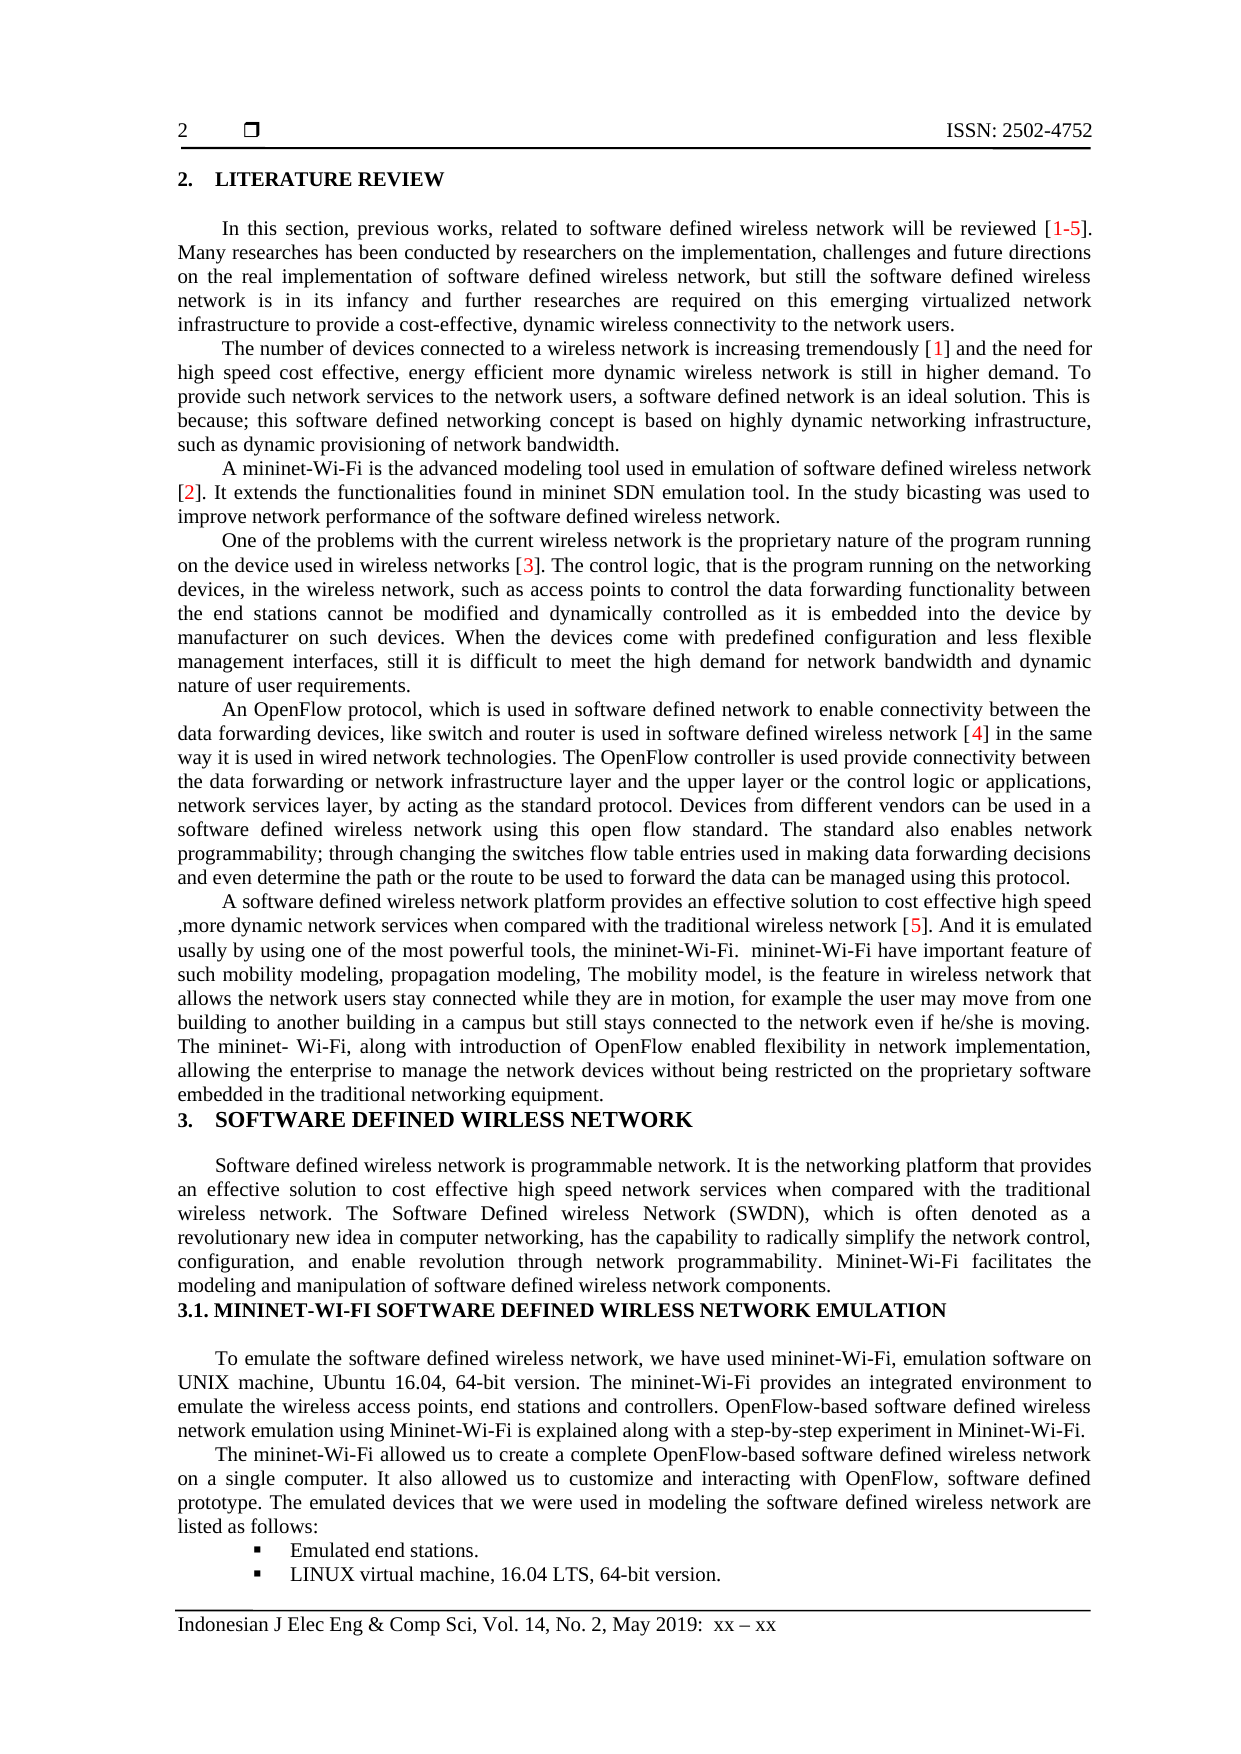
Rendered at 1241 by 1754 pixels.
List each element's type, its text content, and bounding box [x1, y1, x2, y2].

text The number of devices connected to a wireless network is increasing tremendously [1] and the need for high speed cost effective, energy efficient more dynamic wireless network is still in higher demand. To provide such network services to the network users, a software defined network is an ideal solution. This is because; this software defined networking concept is based on highly dynamic networking infrastructure, such as dynamic provisioning of network bandwidth. [177, 336, 1092, 456]
text An OpenFlow protocol, which is used in software defined network to enable connectivity between the data forwarding devices, like switch and router is used in software defined wireless network [4] in the same way it is used in wired network technologies. The OpenFlow controller is used provide connectivity between the data forwarding or network infrastructure layer and the upper layer or the control logic or applications, network services layer, by acting as the standard protocol. Devices from different vendors can be used in a software defined wireless network using this open flow standard. The standard also enables network programmability; through changing the switches flow table entries used in making data forwarding decisions and even determine the path or the route to be used to forward the data can be managed using this protocol. [177, 697, 1092, 889]
list LINUX virtual machine, 16.04 LTS, 64-bit version. [252, 1562, 1092, 1586]
text One of the problems with the current wireless network is the proprietary nature of the program running on the device used in wireless networks [3]. The control logic, that is the program running on the networking devices, in the wireless network, such as access points to control the data forwarding functionality between the end stations cannot be modified and dynamically controlled as it is embedded into the device by manufacturer on such devices. When the devices come with predefined configuration and less flexible management interfaces, still it is difficult to meet the high demand for network bandwidth and dynamic nature of user requirements. [177, 528, 1092, 697]
text A software defined wireless network platform provides an effective solution to cost effective high speed ,more dynamic network services when compared with the traditional wireless network [5]. And it is emulated usally by using one of the most powerful tools, the mininet-Wi-Fi. mininet-Wi-Fi have important feature of such mobility modeling, propagation modeling, The mobility model, is the feature in wireless network that allows the network users stay connected while they are in motion, for example the user may move from one building to another building in a campus but still stays connected to the network even if he/she is moving. The mininet- Wi-Fi, along with introduction of OpenFlow enabled flexibility in network implementation, allowing the enterprise to manage the network devices without being restricted on the proprietary software embedded in the traditional networking equipment. [177, 889, 1092, 1106]
text The mininet-Wi-Fi allowed us to create a complete OpenFlow-based software defined wireless network on a single computer. It also allowed us to customize and interacting with OpenFlow, software defined prototype. The emulated devices that we were used in modeling the software defined wireless network are listed as follows: [177, 1442, 1092, 1538]
list LITERATURE REVIEW [177, 167, 1092, 191]
list Emulated end stations. [252, 1538, 1092, 1562]
text To emulate the software defined wireless network, we have used mininet-Wi-Fi, emulation software on UNIX machine, Ubuntu 16.04, 64-bit version. The mininet-Wi-Fi provides an integrated environment to emulate the wireless access points, end stations and controllers. OpenFlow-based software defined wireless network emulation using Mininet-Wi-Fi is explained along with a step-by-step experiment in Mininet-Wi-Fi. [177, 1346, 1092, 1442]
text 3.1. MININET-WI-FI SOFTWARE DEFINED WIRLESS NETWORK EMULATION [177, 1297, 1092, 1322]
text A mininet-Wi-Fi is the advanced modeling tool used in emulation of software defined wireless network [2]. It extends the functionalities found in mininet SDN emulation tool. In the study bicasting was used to improve network performance of the software defined wireless network. [177, 456, 1092, 528]
list SOFTWARE DEFINED WIRLESS NETWORK [177, 1106, 1092, 1132]
text Software defined wireless network is programmable network. It is the networking platform that provides an effective solution to cost effective high speed network services when compared with the traditional wireless network. The Software Defined wireless Network (SWDN), which is often denoted as a revolutionary new idea in computer networking, has the capability to radically simplify the network control, configuration, and enable revolution through network programmability. Mininet-Wi-Fi facilitates the modeling and manipulation of software defined wireless network components. [177, 1153, 1092, 1297]
text In this section, previous works, related to software defined wireless network will be reviewed [1-5]. Many researches has been conducted by researchers on the implementation, challenges and future directions on the real implementation of software defined wireless network, but still the software defined wireless network is in its infancy and further researches are required on this emerging virtualized network infrastructure to provide a cost-effective, dynamic wireless connectivity to the network users. [177, 216, 1092, 336]
